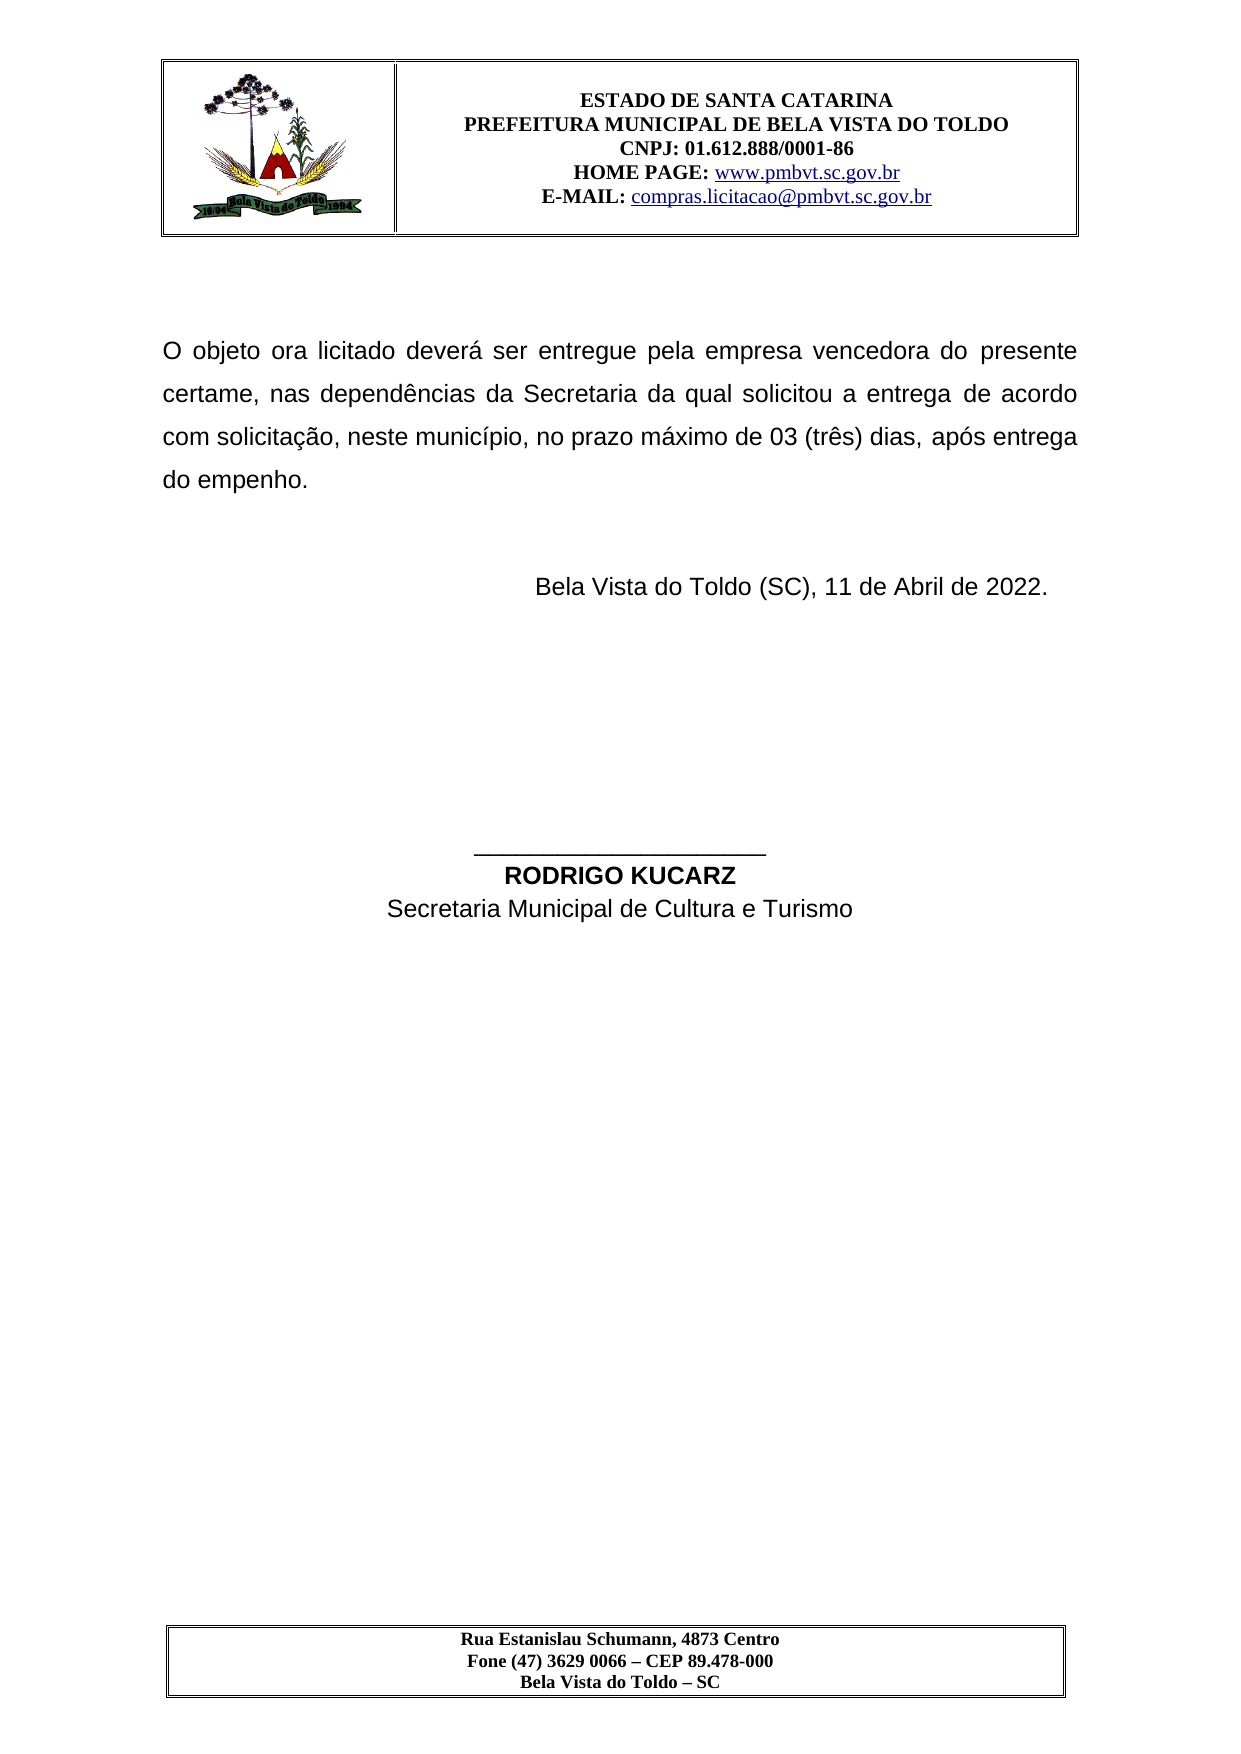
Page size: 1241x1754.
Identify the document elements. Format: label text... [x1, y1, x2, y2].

text Bela Vista do Toldo (SC), 11 de Abril de 2022. [177, 572, 1048, 601]
text Secretaria Municipal de Cultura e Turismo [177, 894, 1063, 923]
text RODRIGO KUCARZ [177, 861, 1063, 890]
picture [191, 74, 364, 222]
subtitle O objeto ora licitado deverá ser entregue pela empresa vencedora do presente certame, nas dependências da Secretaria da qual solicitou a entrega de acordo com solicitação, neste município, no prazo máximo de 03 (três) dias, após entrega do empenho. [162, 336, 1077, 494]
text _____________________ [177, 828, 1063, 857]
